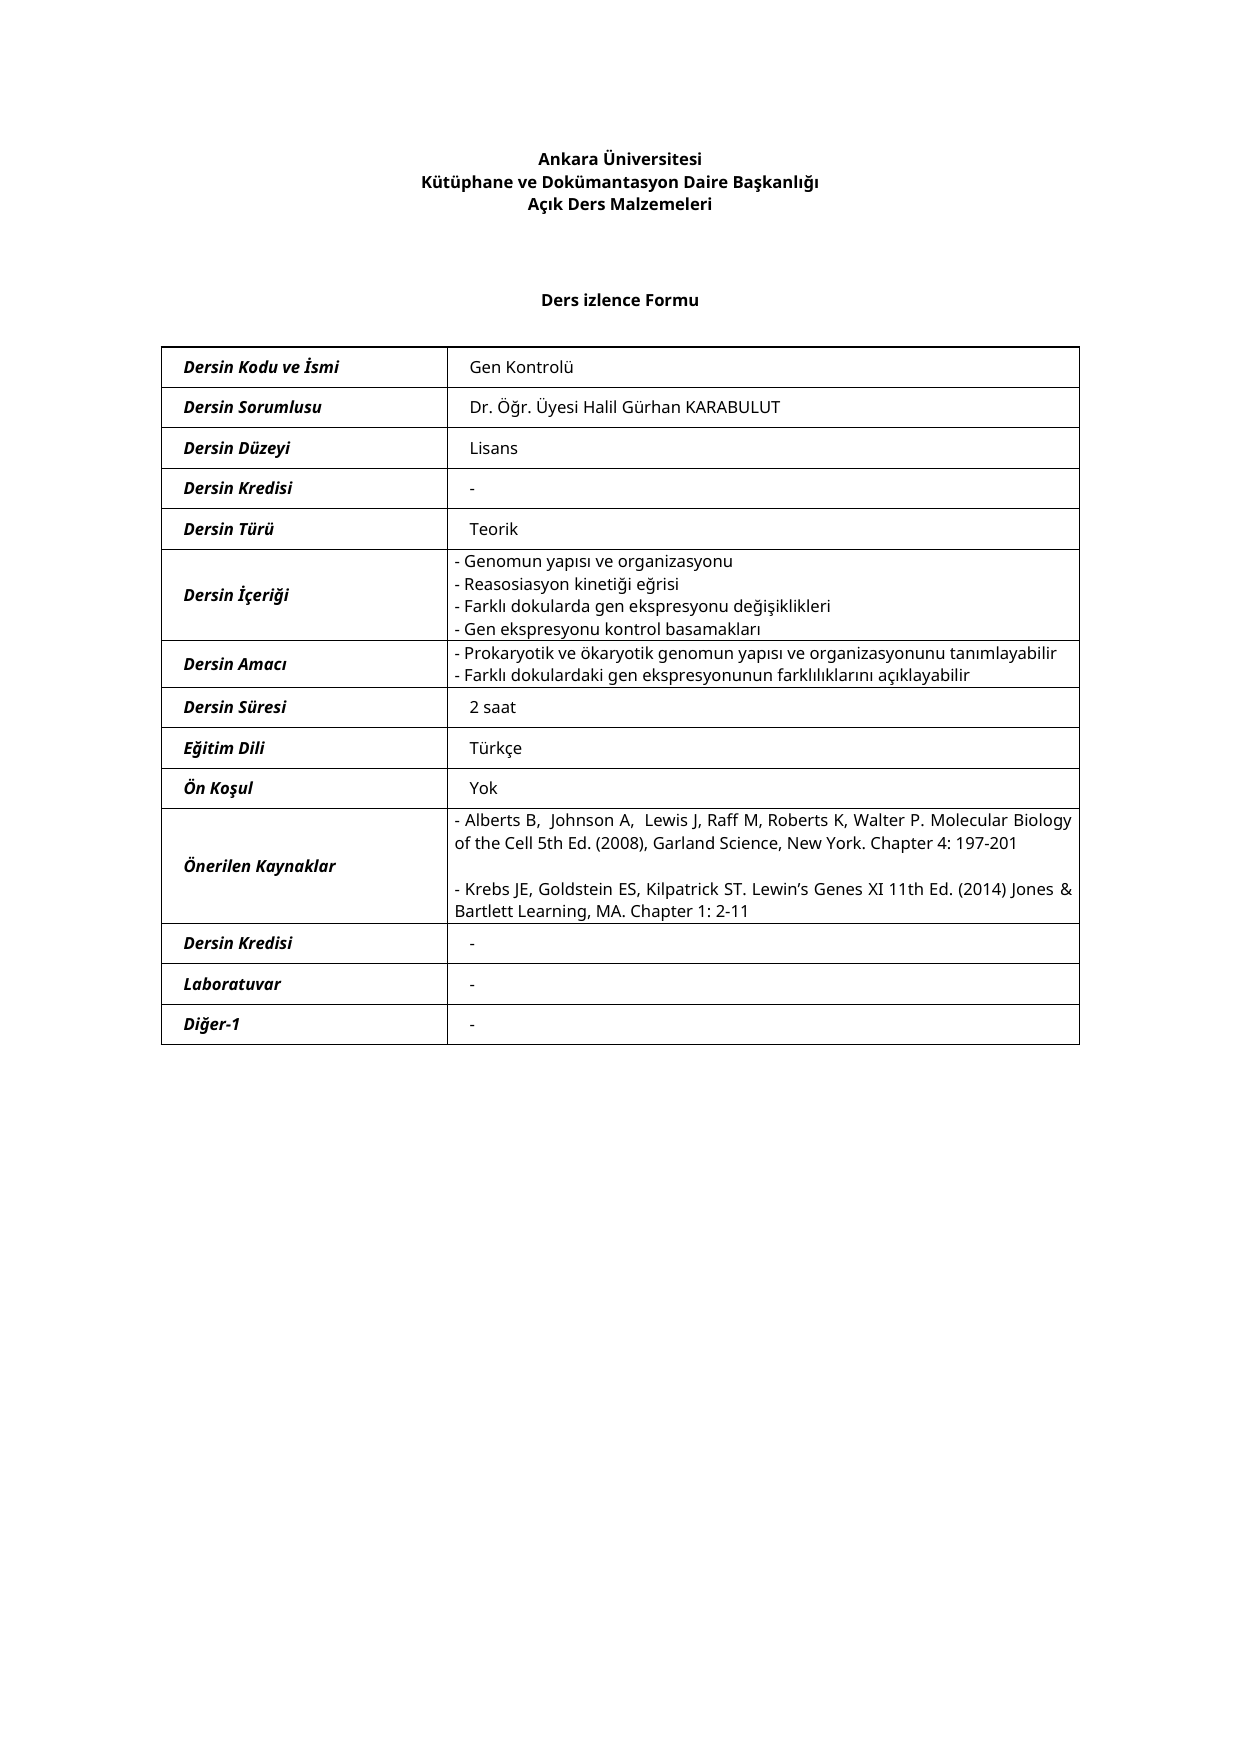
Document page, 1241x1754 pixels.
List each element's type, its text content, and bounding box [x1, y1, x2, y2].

table_cell Dersin Türü [162, 509, 447, 548]
table_cell Dersin Sorumlusu [162, 388, 447, 427]
table_cell Dersin Amacı [162, 641, 447, 687]
table_cell Dersin Süresi [162, 688, 447, 727]
table_cell Diğer-1 [162, 1005, 447, 1044]
table_cell Laboratuvar [162, 964, 447, 1003]
table_cell Türkçe [448, 728, 1079, 768]
table_cell Dersin Düzeyi [162, 428, 447, 468]
table_cell Eğitim Dili [162, 728, 447, 768]
table_cell - [448, 964, 1079, 1003]
table_cell Dersin Kredisi [162, 924, 447, 963]
table_cell - Prokaryotik ve ökaryotik genomun yapısı ve organizasyonunu tanımlayabilir - Farklı dokulardaki gen ekspresyonunun farklılıklarını açıklayabilir [448, 641, 1079, 687]
table_cell - Genomun yapısı ve organizasyonu - Reasosiasyon kinetiği eğrisi - Farklı dokularda gen ekspresyonu değişiklikleri - Gen ekspresyonu kontrol basamakları [448, 550, 1079, 640]
table_cell - [448, 469, 1079, 508]
text Ders izlence Formu [148, 288, 1093, 311]
table_cell Önerilen Kaynaklar [162, 809, 447, 923]
text Açık Ders Malzemeleri [148, 193, 1093, 216]
table_cell - [448, 1005, 1079, 1044]
table_cell 2 saat [448, 688, 1079, 727]
table_header Dersin Kodu ve İsmi [162, 348, 447, 387]
table_cell Dersin İçeriği [162, 550, 447, 640]
table_cell - [448, 924, 1079, 963]
table_cell Yok [448, 769, 1079, 808]
table_cell Lisans [448, 428, 1079, 468]
table_cell Ön Koşul [162, 769, 447, 808]
table_cell - Alberts B, Johnson A, Lewis J, Raff M, Roberts K, Walter P. Molecular Biology of the Cell 5th Ed. (2008), Garland Science, New York. Chapter 4: 197-201 - Krebs JE, Goldstein ES, Kilpatrick ST. Lewin’s Genes XI 11th Ed. (2014) Jones & Bartlett Learning, MA. Chapter 1: 2-11 [448, 809, 1079, 923]
table_cell Dr. Öğr. Üyesi Halil Gürhan KARABULUT [448, 388, 1079, 427]
text Ankara Üniversitesi Kütüphane ve Dokümantasyon Daire Başkanlığı [148, 148, 1093, 193]
table_cell Teorik [448, 509, 1079, 548]
table_header Gen Kontrolü [448, 348, 1079, 387]
table_cell Dersin Kredisi [162, 469, 447, 508]
